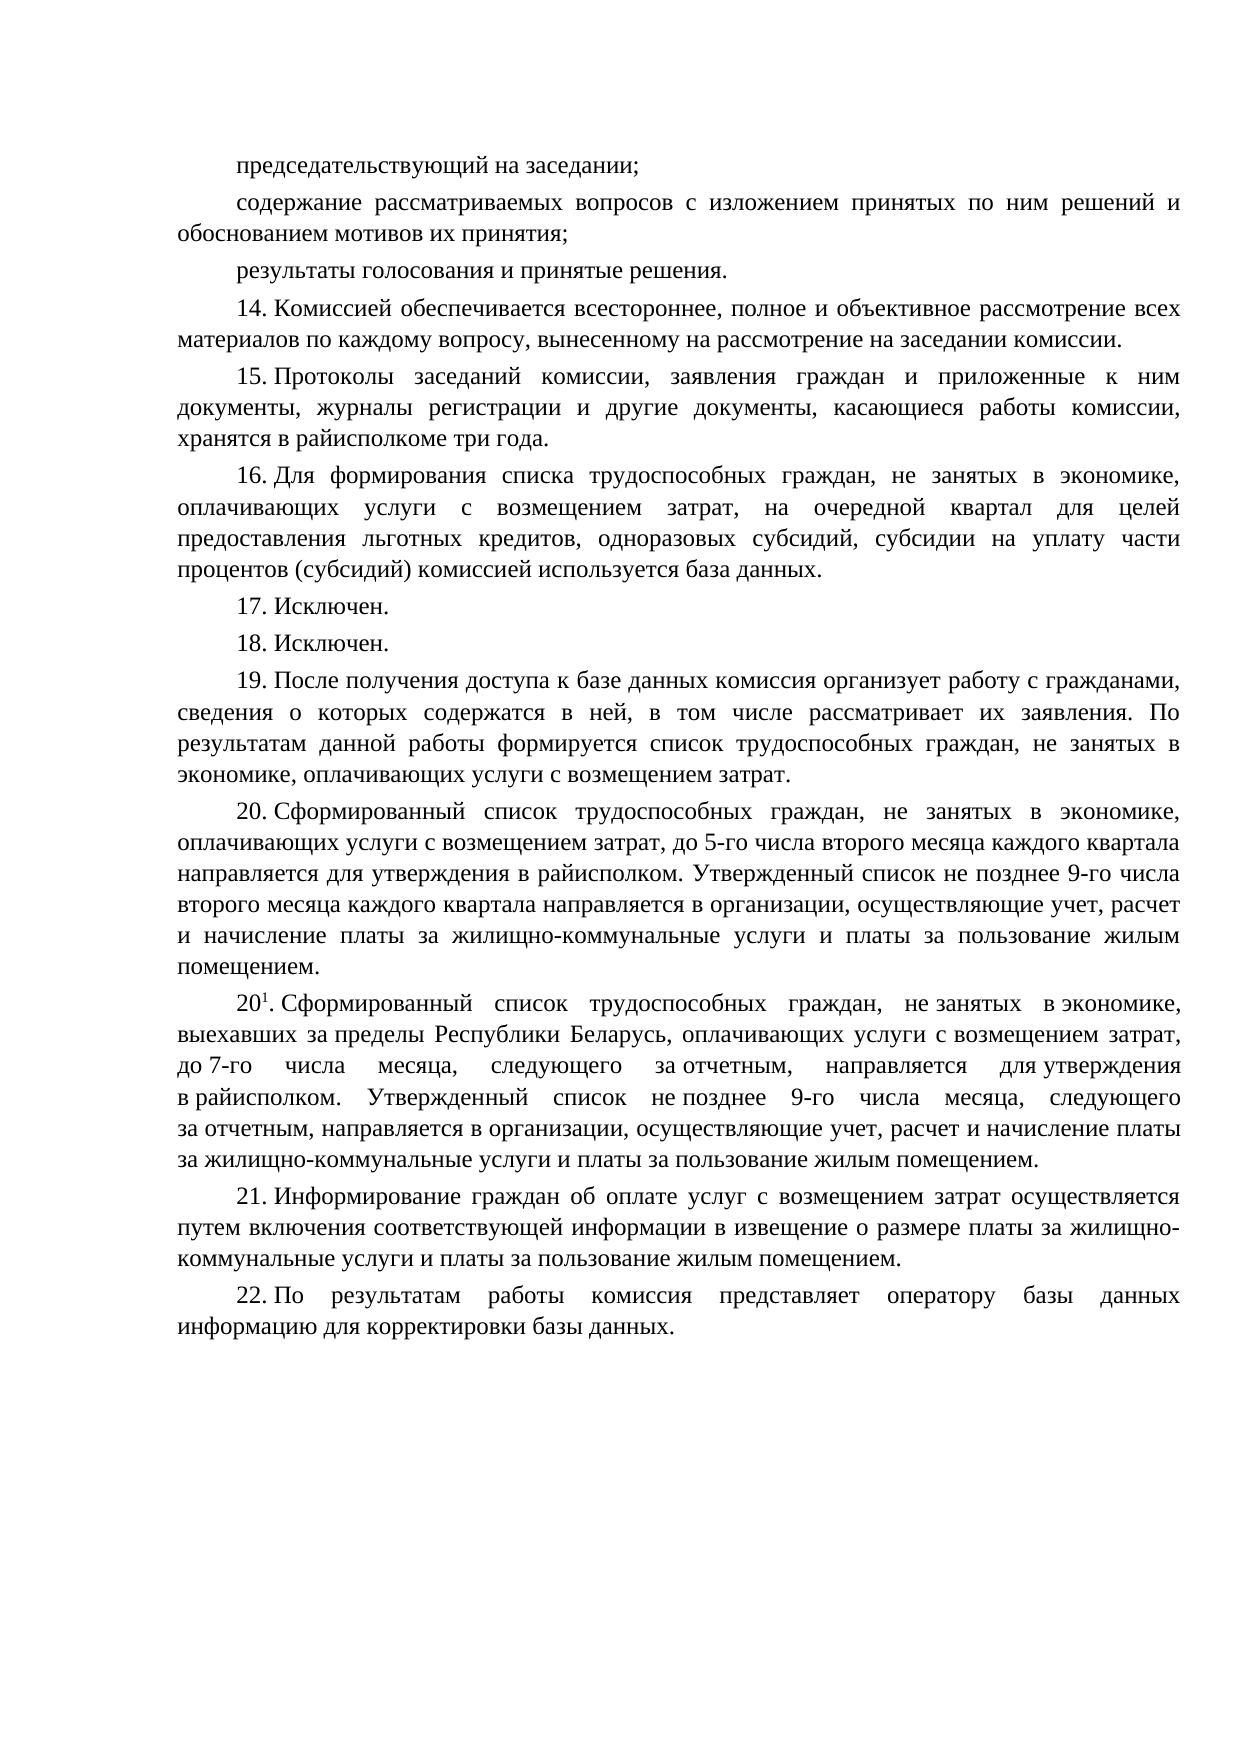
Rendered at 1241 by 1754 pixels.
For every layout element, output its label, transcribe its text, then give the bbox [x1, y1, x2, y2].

text 19. После получения доступа к базе данных комиссия организует работу с гражданами, сведения о которых содержатся в ней, в том числе рассматривает их заявления. По результатам данной работы формируется список трудоспособных граждан, не занятых в экономике, оплачивающих услуги с возмещением затрат. [177, 666, 1181, 787]
text 201. Сформированный список трудоспособных граждан, не занятых в экономике, выехавших за пределы Республики Беларусь, оплачивающих услуги с возмещением затрат, до 7-го числа месяца, следующего за отчетным, направляется для утверждения в райисполком. Утвержденный список не позднее 9-го числа месяца, следующего за отчетным, направляется в организации, осуществляющие учет, расчет и начисление платы за жилищно-коммунальные услуги и платы за пользование жилым помещением. [177, 988, 1181, 1172]
text 22. По результатам работы комиссия представляет оператору базы данных информацию для корректировки базы данных. [177, 1280, 1181, 1340]
text 16. Для формирования списка трудоспособных граждан, не занятых в экономике, оплачивающих услуги с возмещением затрат, на очередной квартал для целей предоставления льготных кредитов, одноразовых субсидий, субсидии на уплату части процентов (субсидий) комиссией используется база данных. [177, 461, 1181, 582]
text результаты голосования и принятые решения. [177, 256, 1181, 284]
text 14. Комиссией обеспечивается всестороннее, полное и объективное рассмотрение всех материалов по каждому вопросу, вынесенному на рассмотрение на заседании комиссии. [177, 293, 1181, 353]
text 15. Протоколы заседаний комиссии, заявления граждан и приложенные к ним документы, журналы регистрации и другие документы, касающиеся работы комиссии, хранятся в райисполкоме три года. [177, 361, 1181, 452]
text 17. Исключен. [177, 591, 1181, 620]
text 18. Исключен. [177, 628, 1181, 657]
text 20. Сформированный список трудоспособных граждан, не занятых в экономике, оплачивающих услуги с возмещением затрат, до 5-го числа второго месяца каждого квартала направляется для утверждения в райисполком. Утвержденный список не позднее 9-го числа второго месяца каждого квартала направляется в организации, осуществляющие учет, расчет и начисление платы за жилищно-коммунальные услуги и платы за пользование жилым помещением. [177, 796, 1181, 980]
text содержание рассматриваемых вопросов с изложением принятых по ним решений и обоснованием мотивов их принятия; [177, 187, 1181, 247]
text председательствующий на заседании; [177, 150, 1181, 179]
text 21. Информирование граждан об оплате услуг с возмещением затрат осуществляется путем включения соответствующей информации в извещение о размере платы за жилищно-коммунальные услуги и платы за пользование жилым помещением. [177, 1181, 1181, 1272]
